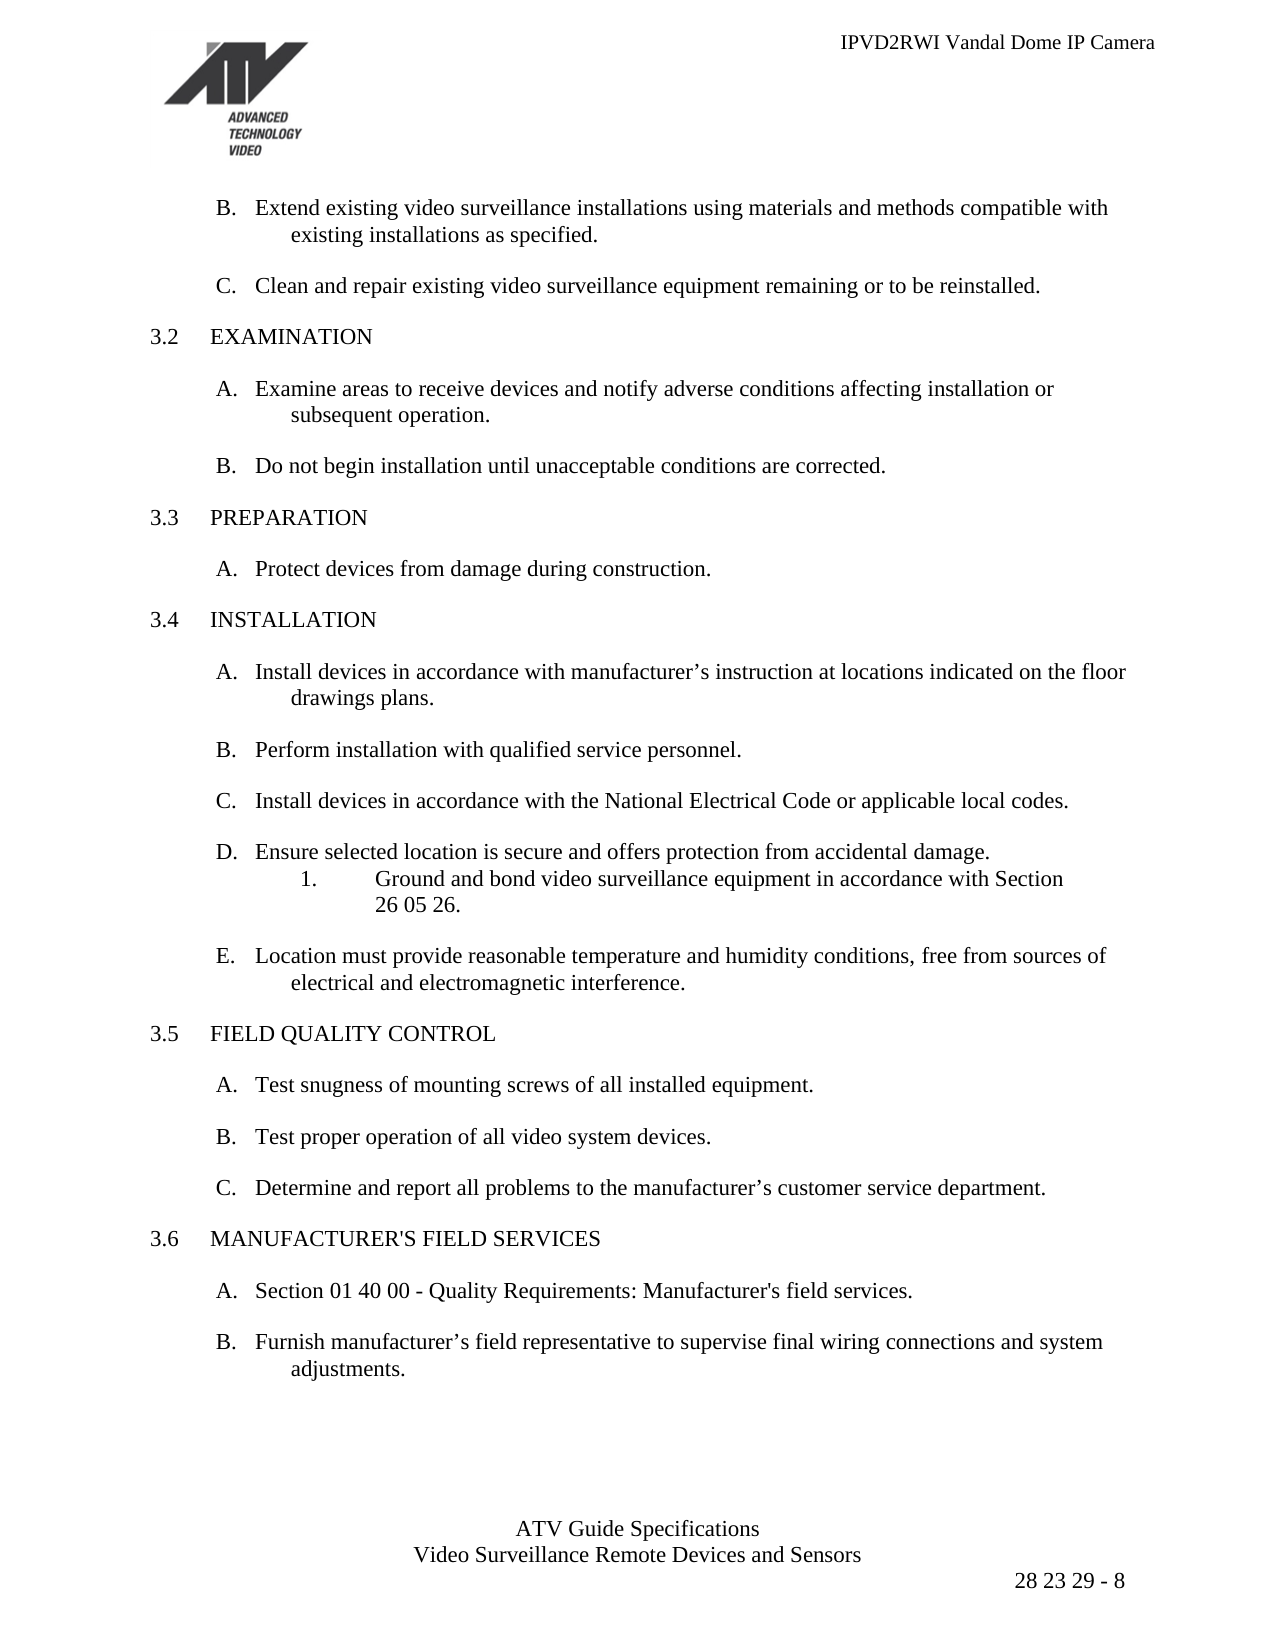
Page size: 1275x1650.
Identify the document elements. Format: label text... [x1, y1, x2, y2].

text INSTALLATION [150, 607, 1155, 633]
text Ground and bond video surveillance equipment in accordance with Section 26 05 26. [300, 865, 1155, 917]
text Test proper operation of all video system devices. [216, 1123, 1155, 1149]
text Install devices in accordance with manufacturer’s instruction at locations indicated on the floor drawings plans. [216, 658, 1155, 711]
text Examine areas to receive devices and notify adverse conditions affecting installation or subsequent operation. [216, 375, 1155, 427]
text Determine and report all problems to the manufacturer’s customer service department. [216, 1174, 1155, 1201]
text Do not begin installation until unacceptable conditions are corrected. [216, 452, 1155, 479]
text Install devices in accordance with the National Electrical Code or applicable local codes. [216, 787, 1155, 813]
text Section 01 40 00 - Quality Requirements: Manufacturer's field services. [216, 1277, 1155, 1303]
text Clean and repair existing video surveillance equipment remaining or to be reinstalled. [216, 272, 1155, 298]
text FIELD QUALITY CONTROL [150, 1020, 1155, 1046]
text PREPARATION [150, 504, 1155, 530]
text Location must provide reasonable temperature and humidity conditions, free from sources of electrical and electromagnetic interference. [216, 942, 1155, 995]
text Extend existing video surveillance installations using materials and methods compatible with existing installations as specified. [216, 194, 1155, 247]
text Furnish manufacturer’s field representative to supervise final wiring connections and system adjustments. [216, 1328, 1155, 1381]
text Test snugness of mounting screws of all installed equipment. [216, 1071, 1155, 1098]
text Perform installation with qualified service personnel. [216, 736, 1155, 762]
text EXAMINATION [150, 323, 1155, 350]
text MANUFACTURER'S FIELD SERVICES [150, 1226, 1155, 1252]
text Ensure selected location is secure and offers protection from accidental damage. [216, 838, 1155, 865]
text Protect devices from damage during construction. [216, 555, 1155, 582]
picture [150, 30, 322, 168]
